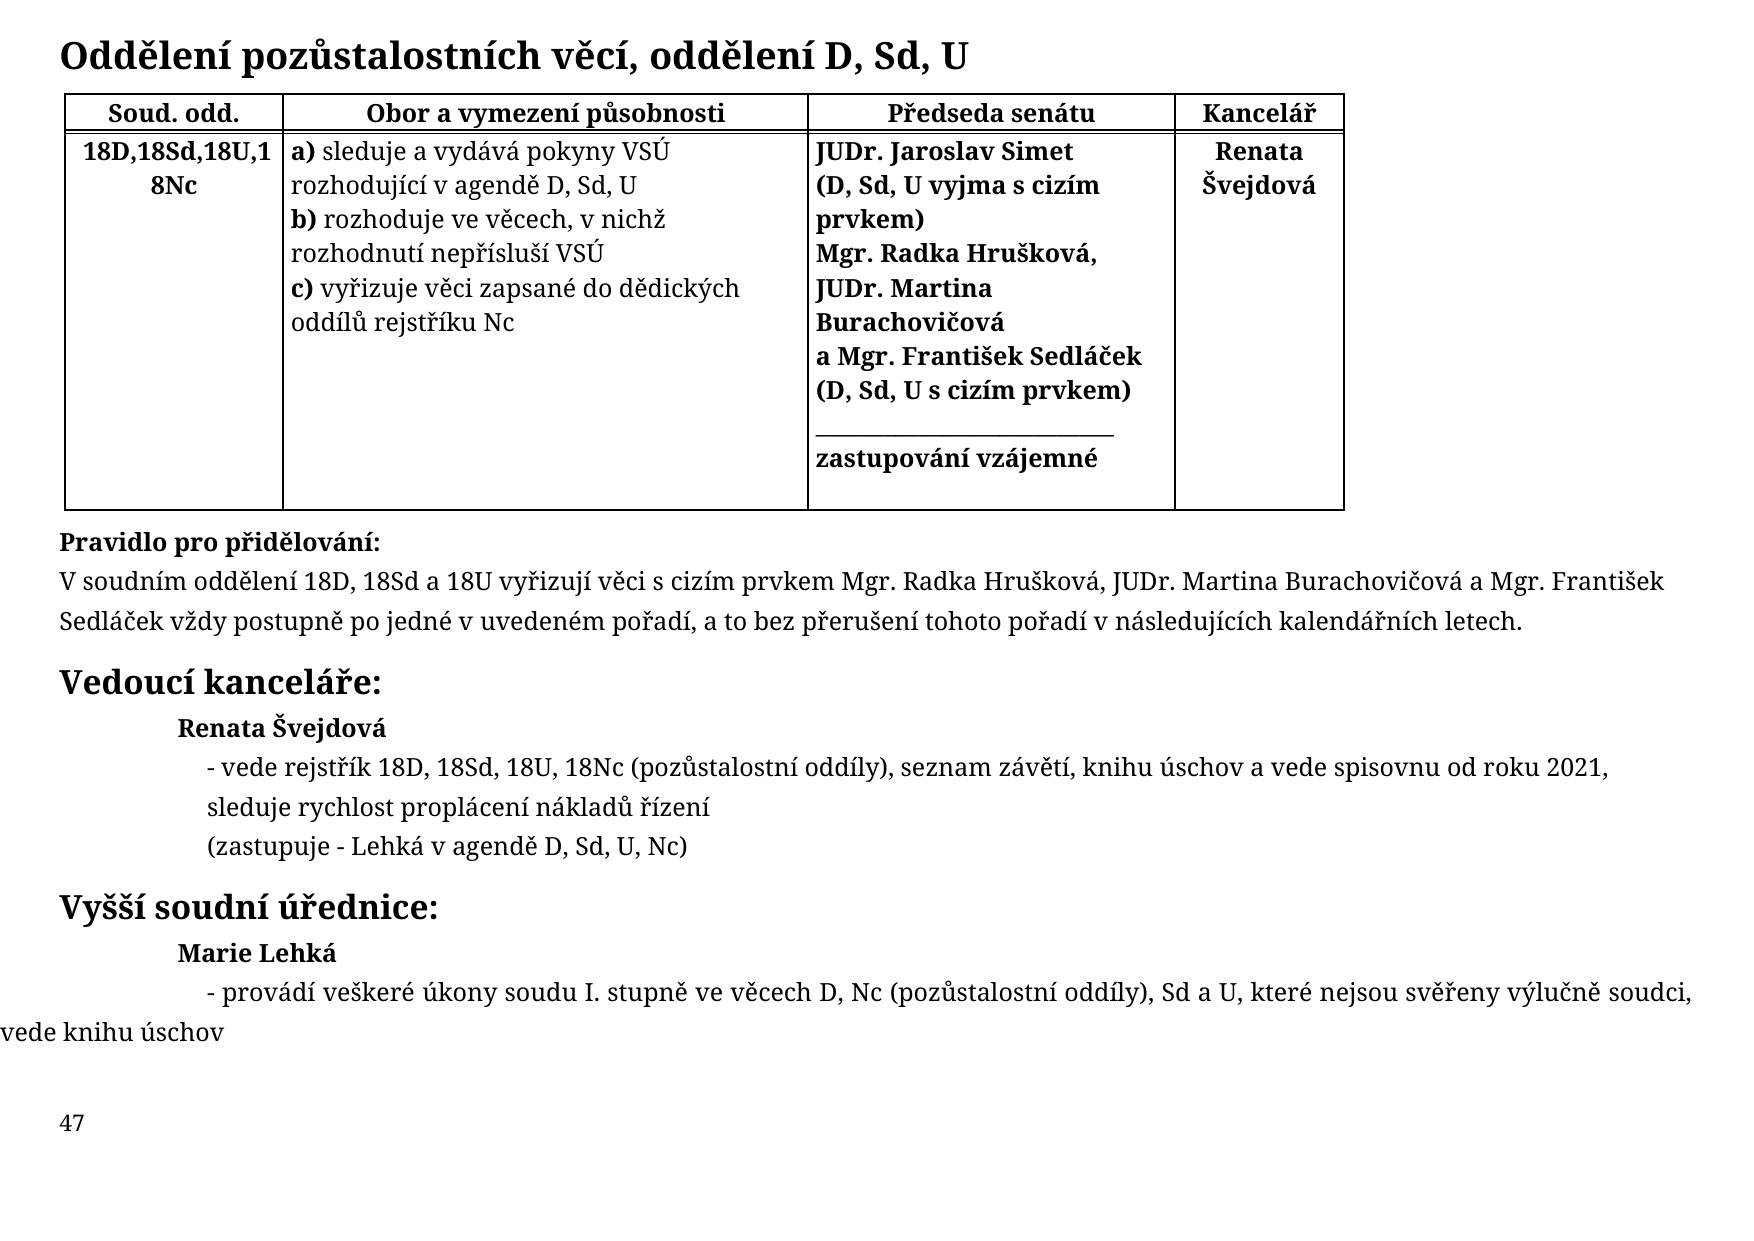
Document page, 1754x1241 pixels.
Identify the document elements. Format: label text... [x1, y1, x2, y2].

table_header Obor a vymezení působnosti [284, 95, 807, 129]
text Renata Švejdová [177, 711, 1695, 745]
text - provádí veškeré úkony soudu I. stupně ve věcech D, Nc (pozůstalostní oddíly), Sd a U, které nejsou svěřeny výlučně soudci, vede knihu úschov [0, 975, 1695, 1048]
table_cell 18D,18Sd,18U,18Nc [66, 134, 282, 509]
table_cell JUDr. Jaroslav Simet (D, Sd, U vyjma s cizím prvkem) Mgr. Radka Hrušková, JUDr. Martina Burachovičová a Mgr. František Sedláček (D, Sd, U s cizím prvkem) __________________________ zastupování vzájemné [809, 134, 1174, 509]
table_header Předseda senátu [809, 95, 1174, 129]
text (zastupuje - Lehká v agendě D, Sd, U, Nc) [207, 828, 1695, 862]
table_header Kancelář [1176, 95, 1343, 129]
table_cell Renata Švejdová [1176, 134, 1343, 509]
text Vyšší soudní úřednice: [59, 884, 1695, 929]
text - vede rejstřík 18D, 18Sd, 18U, 18Nc (pozůstalostní oddíly), seznam závětí, knihu úschov a vede spisovnu od roku 2021, sleduje rychlost proplácení nákladů řízení [207, 750, 1695, 823]
text Vedoucí kanceláře: [59, 659, 1695, 704]
table_header Soud. odd. [66, 95, 282, 129]
text V soudním oddělení 18D, 18Sd a 18U vyřizují věci s cizím prvkem Mgr. Radka Hrušková, JUDr. Martina Burachovičová a Mgr. František Sedláček vždy postupně po jedné v uvedeném pořadí, a to bez přerušení tohoto pořadí v následujících kalendářních letech. [59, 564, 1695, 637]
table_cell a) sleduje a vydává pokyny VSÚ rozhodující v agendě D, Sd, U b) rozhoduje ve věcech, v nichž rozhodnutí nepřísluší VSÚ c) vyřizuje věci zapsané do dědických oddílů rejstříku Nc [284, 134, 807, 509]
text Oddělení pozůstalostních věcí, oddělení D, Sd, U [59, 29, 1695, 81]
text Pravidlo pro přidělování: [59, 525, 1695, 559]
text Marie Lehká [59, 936, 1695, 970]
